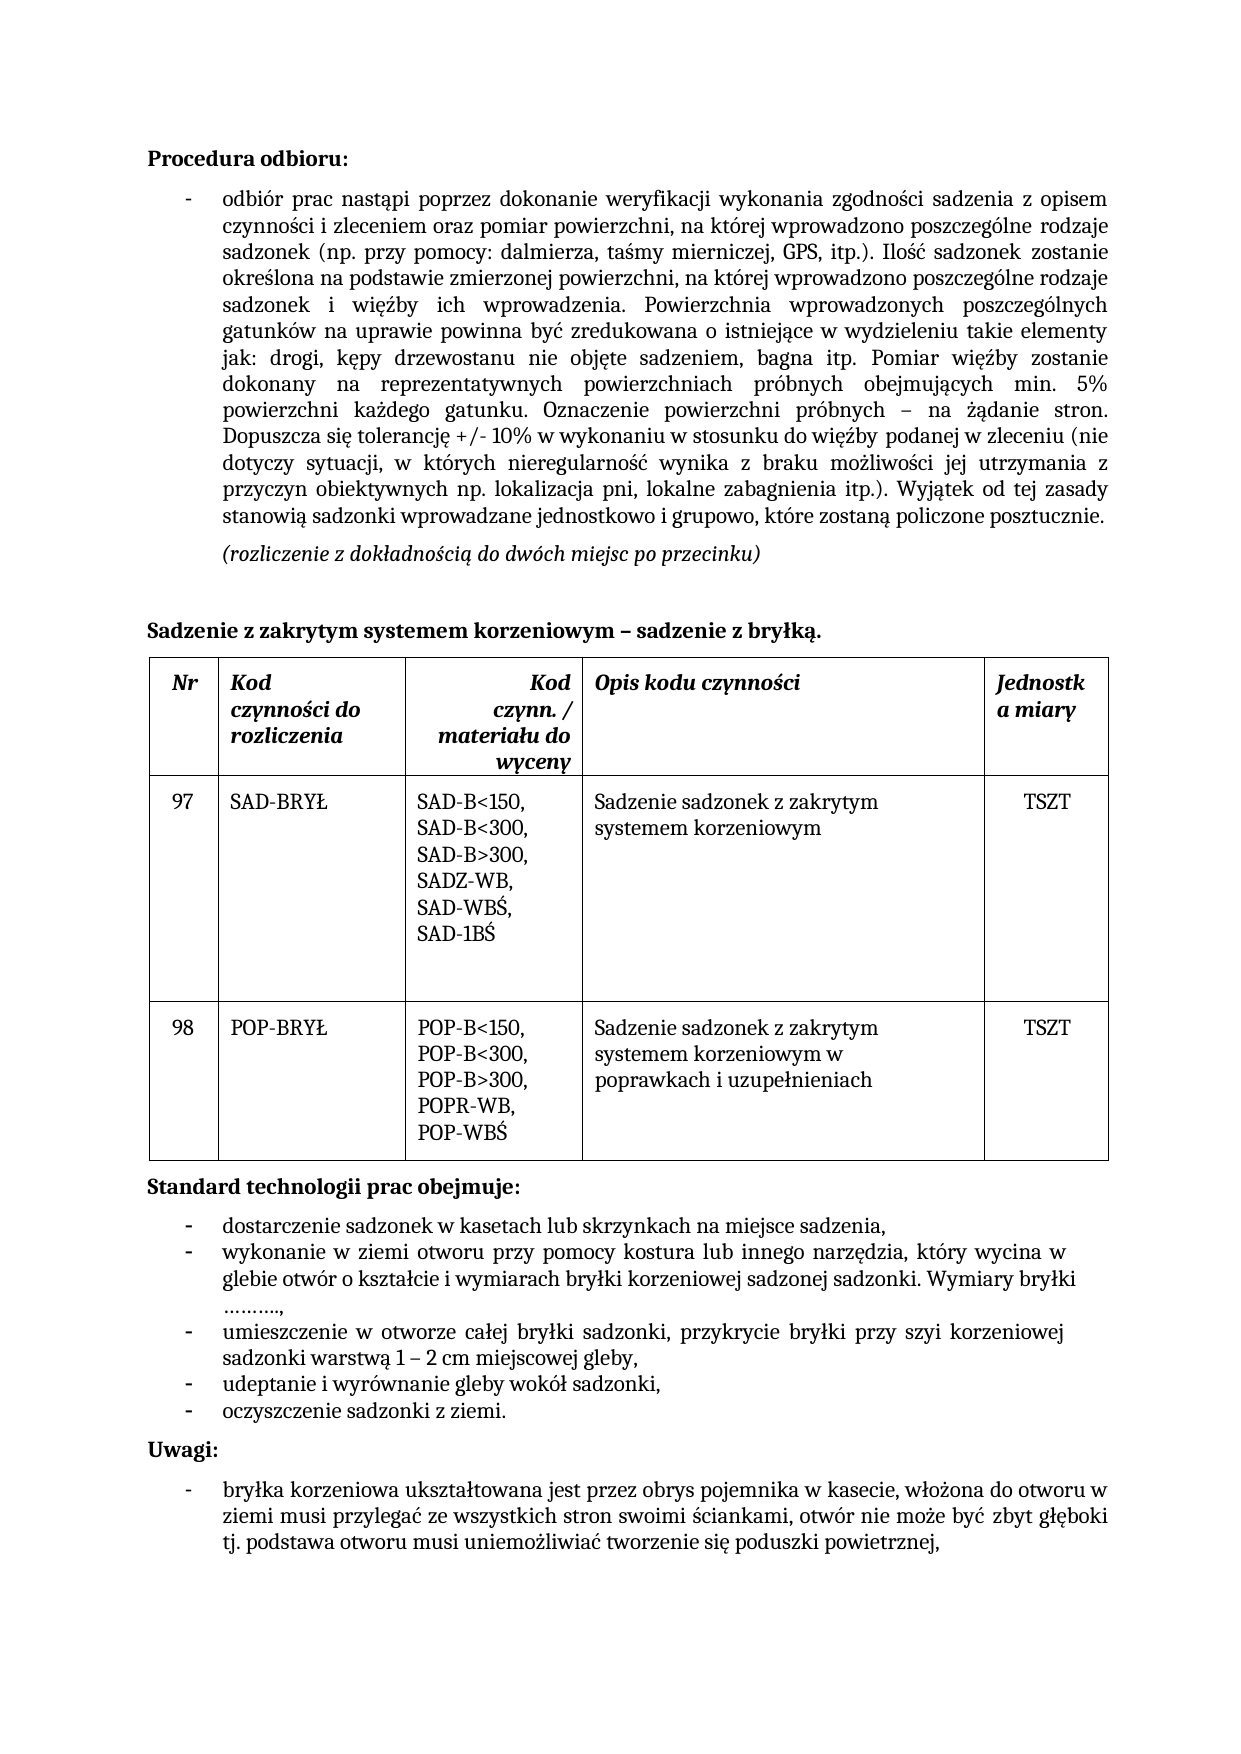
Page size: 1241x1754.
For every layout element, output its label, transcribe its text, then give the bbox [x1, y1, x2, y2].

subtitle Sadzenie z zakrytym systemem korzeniowym – sadzenie z bryłką. [147, 618, 1138, 644]
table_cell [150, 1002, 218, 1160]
list umieszczenie w otworze całej bryłki sadzonki, przykrycie bryłki przy szyi korzeniowej sadzonki warstwą 1 – 2 cm miejscowej gleby, [185, 1318, 1107, 1371]
list bryłka korzeniowa ukształtowana jest przez obrys pojemnika w kasecie, włożona do otworu w ziemi musi przylegać ze wszystkich stron swoimi ściankami, otwór nie może być zbyt głęboki tj. podstawa otworu musi uniemożliwiać tworzenie się poduszki powietrznej, [185, 1476, 1108, 1555]
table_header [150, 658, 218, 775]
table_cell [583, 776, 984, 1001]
subtitle Procedura odbioru: [147, 146, 1138, 172]
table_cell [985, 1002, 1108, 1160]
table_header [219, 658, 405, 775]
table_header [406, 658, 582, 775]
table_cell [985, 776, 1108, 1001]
list udeptanie i wyrównanie gleby wokół sadzonki, [185, 1371, 1138, 1397]
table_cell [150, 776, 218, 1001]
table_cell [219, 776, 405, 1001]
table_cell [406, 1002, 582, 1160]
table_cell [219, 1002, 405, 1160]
list oczyszczenie sadzonki z ziemi. [185, 1398, 1138, 1424]
text Standard technologii prac obejmuje: [147, 1174, 1138, 1200]
list wykonanie w ziemi otworu przy pomocy kostura lub innego narzędzia, który wycina w glebie otwór o kształcie i wymiarach bryłki korzeniowej sadzonej sadzonki. Wymiary bryłki [185, 1239, 1107, 1292]
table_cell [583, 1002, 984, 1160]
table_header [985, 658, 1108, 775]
text ………., [222, 1292, 1138, 1318]
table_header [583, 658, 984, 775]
list odbiór prac nastąpi poprzez dokonanie weryfikacji wykonania zgodności sadzenia z opisem czynności i zleceniem oraz pomiar powierzchni, na której wprowadzono poszczególne rodzaje sadzonek (np. przy pomocy: dalmierza, taśmy mierniczej, GPS, itp.). Ilość sadzonek zostanie określona na podstawie zmierzonej powierzchni, na której wprowadzono poszczególne rodzaje sadzonek i więźby ich wprowadzenia. Powierzchnia wprowadzonych poszczególnych gatunków na uprawie powinna być zredukowana o istniejące w wydzieleniu takie elementy jak: drogi, kępy drzewostanu nie objęte sadzeniem, bagna itp. Pomiar więźby zostanie dokonany na reprezentatywnych powierzchniach próbnych obejmujących min. 5% powierzchni każdego gatunku. Oznaczenie powierzchni próbnych – na żądanie stron. Dopuszcza się tolerancję +/- 10% w wykonaniu w stosunku do więźby podanej w zleceniu (nie dotyczy sytuacji, w których nieregularność wynika z braku możliwości jej utrzymania z przyczyn obiektywnych np. lokalizacja pni, lokalne zabagnienia itp.). Wyjątek od tej zasady stanowią sadzonki wprowadzane jednostkowo i grupowo, które zostaną policzone posztucznie. [185, 184, 1108, 529]
list dostarczenie sadzonek w kasetach lub skrzynkach na miejsce sadzenia, [185, 1212, 1138, 1239]
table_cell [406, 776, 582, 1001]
text (rozliczenie z dokładnością do dwóch miejsc po przecinku) [221, 540, 1138, 567]
subtitle Uwagi: [147, 1436, 1138, 1463]
